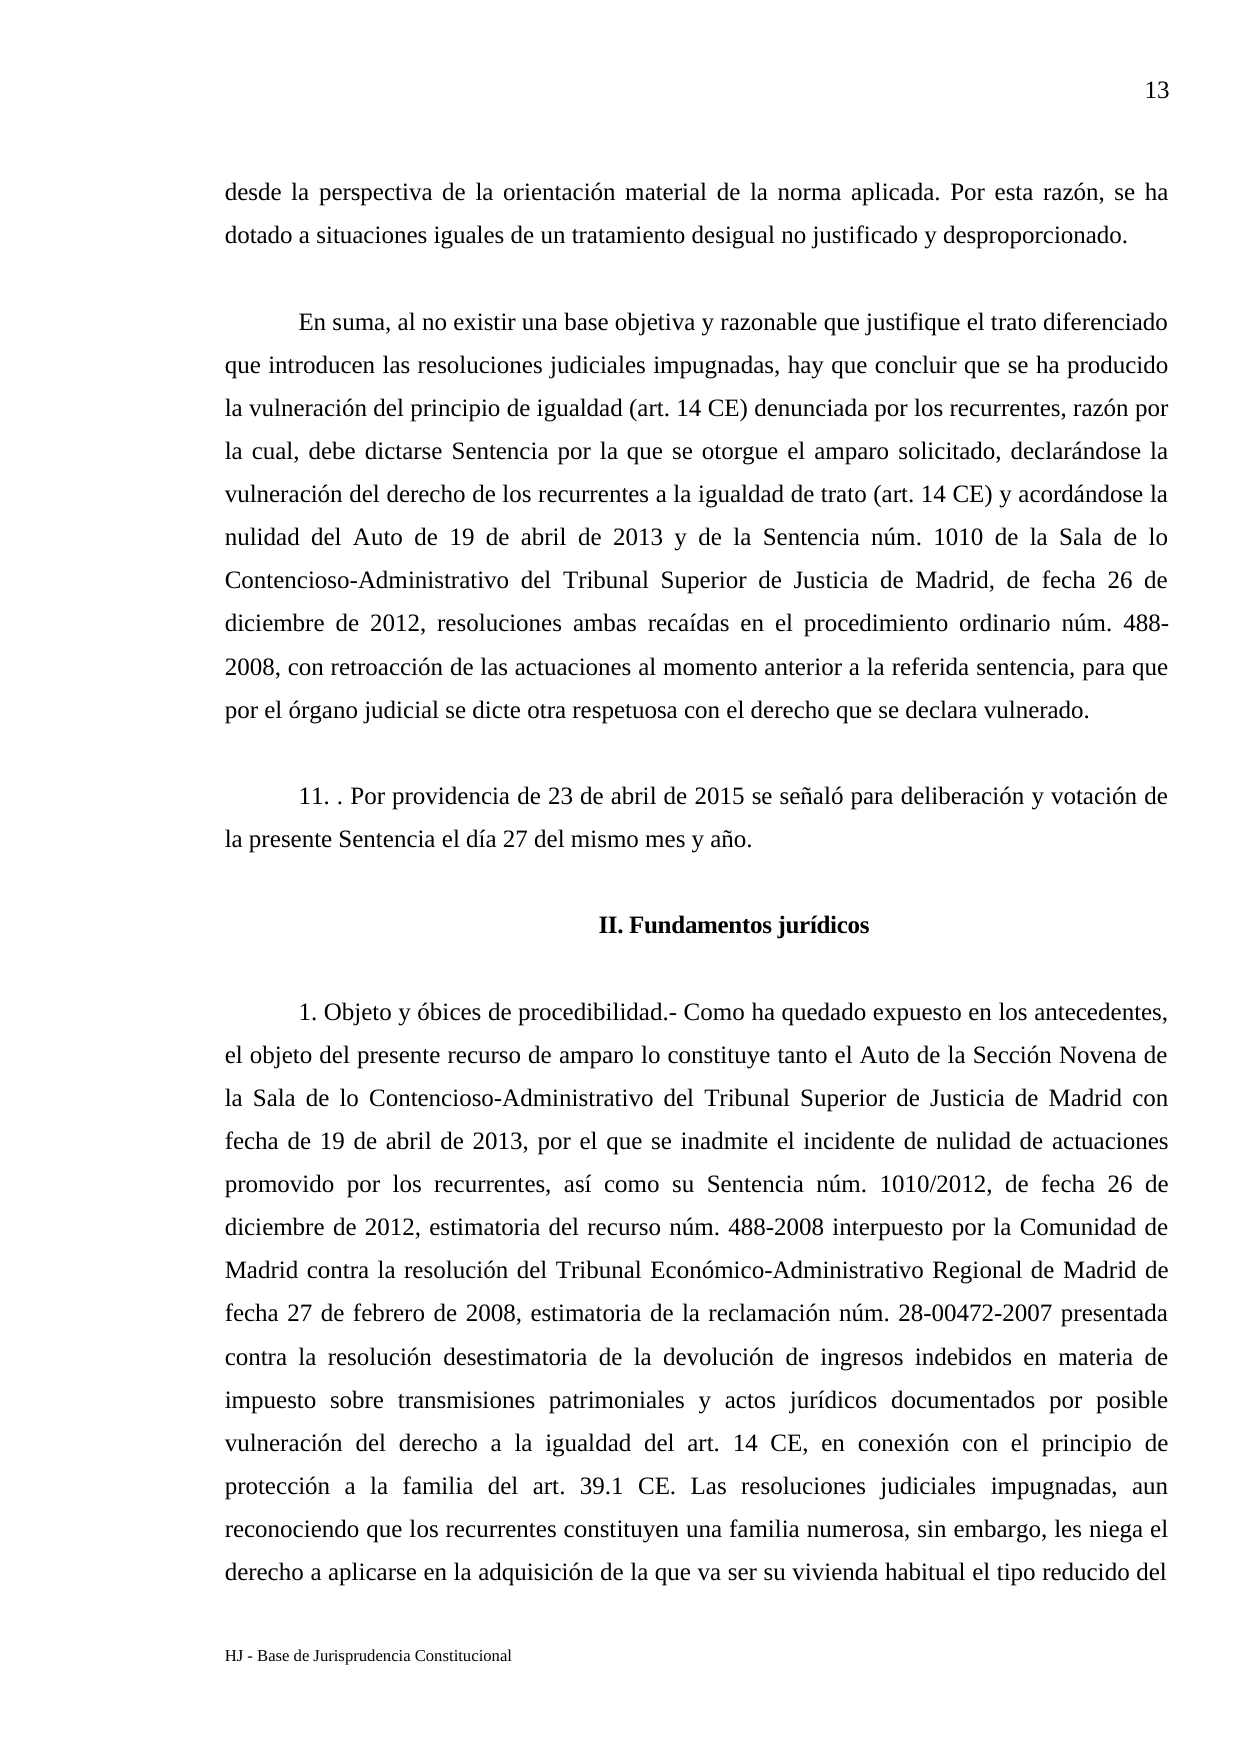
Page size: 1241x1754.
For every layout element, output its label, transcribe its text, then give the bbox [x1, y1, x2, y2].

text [224, 177, 1169, 249]
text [224, 997, 1169, 1586]
text En suma, al no existir una base objetiva y razonable que justifique el trato diferenciado que introducen las resoluciones judiciales impugnadas, hay que concluir que se ha producido la vulneración del principio de igualdad (art. 14 CE) denunciada por los recurrentes, razón por la cual, debe dictarse Sentencia por la que se otorgue el amparo solicitado, declarándose la vulneración del derecho de los recurrentes a la igualdad de trato (art. 14 CE) y acordándose la nulidad del Auto de 19 de abril de 2013 y de la Sentencia núm. 1010 de la Sala de lo Contencioso-Administrativo del Tribunal Superior de Justicia de Madrid, de fecha 26 de diciembre de 2012, resoluciones ambas recaídas en el procedimiento ordinario núm. 488-2008, con retroacción de las actuaciones al momento anterior a la referida sentencia, para que por el órgano judicial se dicte otra respetuosa con el derecho que se declara vulnerado. [224, 307, 1169, 723]
subtitle II. Fundamentos jurídicos [224, 910, 1169, 939]
text 11. . Por providencia de 23 de abril de 2015 se señaló para deliberación y votación de la presente Sentencia el día 27 del mismo mes y año. [224, 781, 1169, 853]
